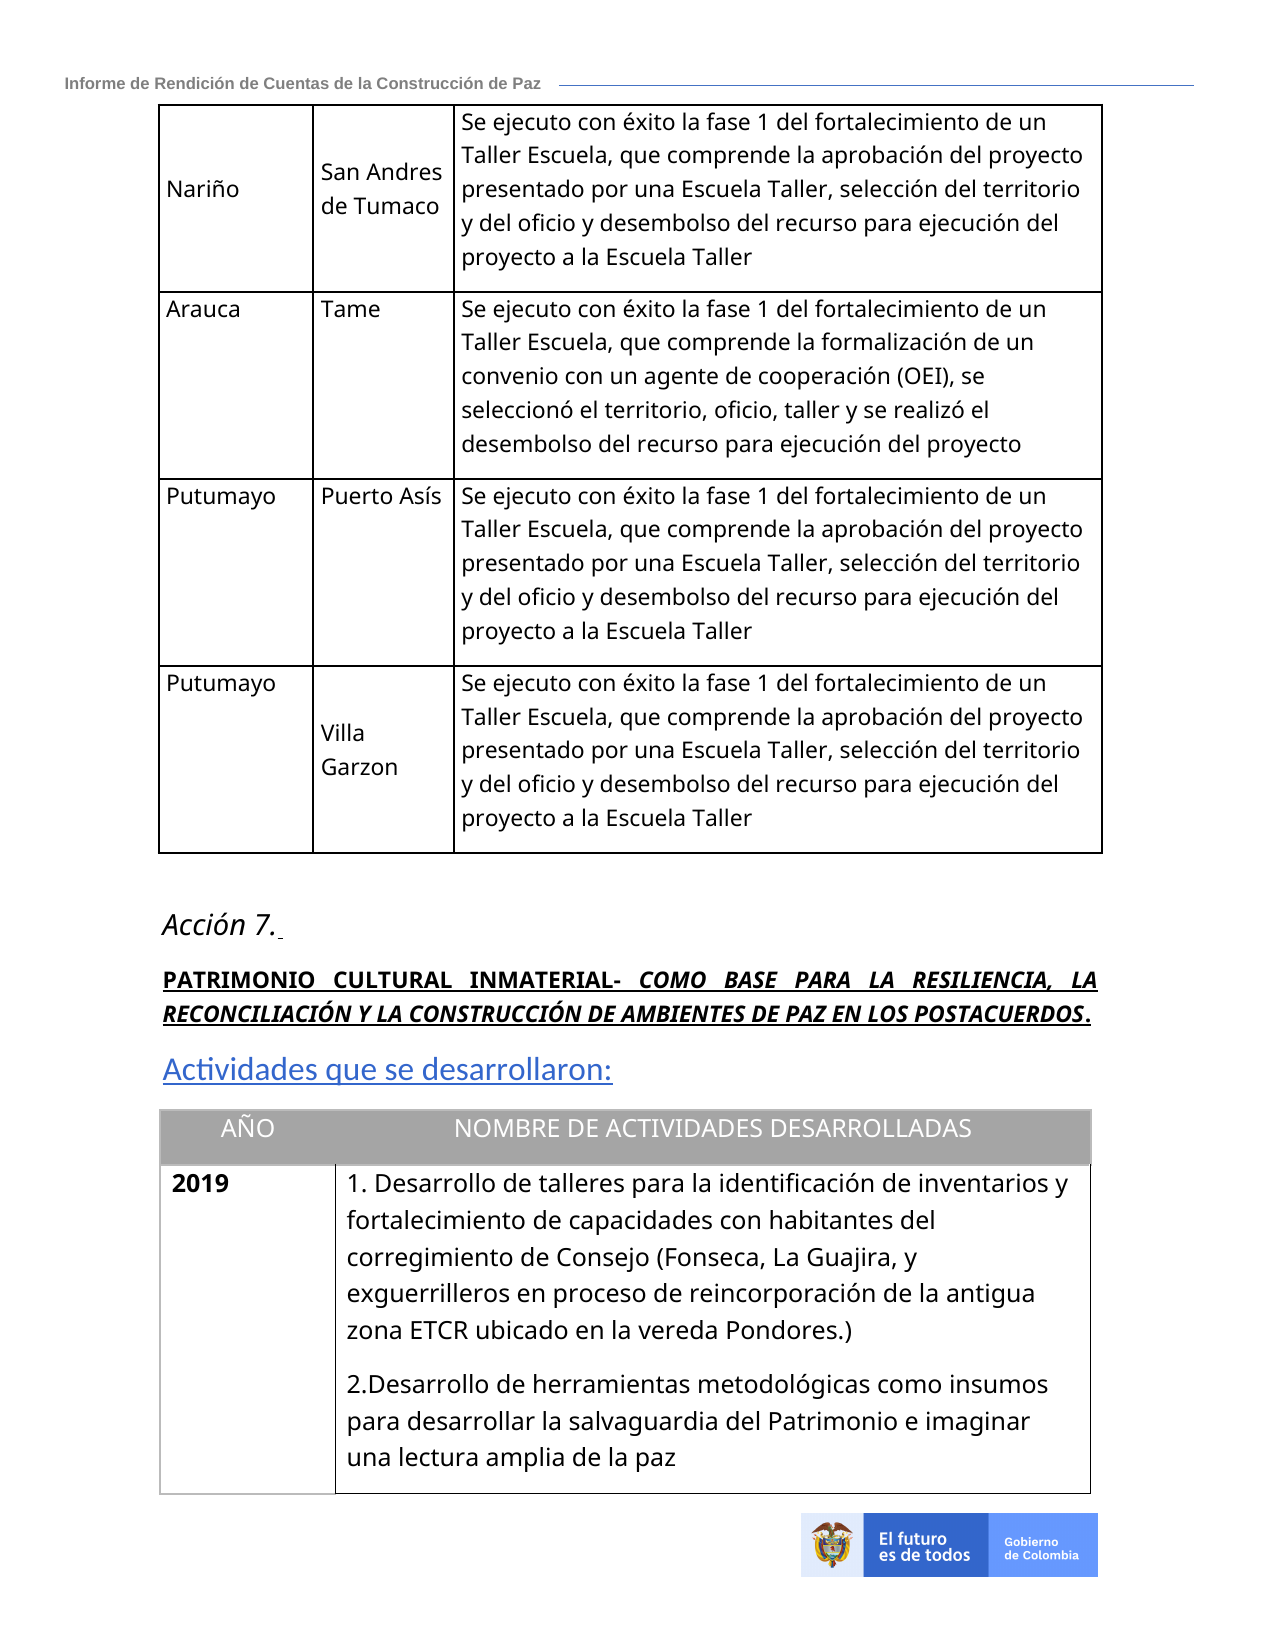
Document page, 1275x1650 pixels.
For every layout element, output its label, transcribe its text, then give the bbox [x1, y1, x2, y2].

text Actividades que se desarrollaron: [162, 1048, 1098, 1089]
table_header NOMBRE DE ACTIVIDADES DESARROLLADAS [335, 1111, 1090, 1164]
table_cell Putumayo [160, 480, 312, 665]
table_cell Nariño [160, 106, 312, 291]
table_cell Villa Garzon [314, 667, 453, 852]
table_cell Tame [314, 293, 453, 478]
table_cell Se ejecuto con éxito la fase 1 del fortalecimiento de un Taller Escuela, que comprende la aprobación del proyecto presentado por una Escuela Taller, selección del territorio y del oficio y desembolso del recurso para ejecución del proyecto a la Escuela Taller [455, 106, 1101, 291]
table_cell Se ejecuto con éxito la fase 1 del fortalecimiento de un Taller Escuela, que comprende la aprobación del proyecto presentado por una Escuela Taller, selección del territorio y del oficio y desembolso del recurso para ejecución del proyecto a la Escuela Taller [455, 667, 1101, 852]
table_cell San Andres de Tumaco [314, 106, 453, 291]
table_cell 1. Desarrollo de talleres para la identificación de inventarios y fortalecimiento de capacidades con habitantes del corregimiento de Consejo (Fonseca, La Guajira, y exguerrilleros en proceso de reincorporación de la antigua zona ETCR ubicado en la vereda Pondores.) 2.Desarrollo de herramientas metodológicas como insumos para desarrollar la salvaguardia del Patrimonio e imaginar una lectura amplia de la paz [336, 1164, 1090, 1493]
table_cell Arauca [160, 293, 312, 478]
table_header AÑO [161, 1111, 335, 1164]
table_cell 2019 [161, 1166, 335, 1493]
picture [801, 1513, 1098, 1577]
table_cell Puerto Asís [314, 480, 453, 665]
text PATRIMONIO CULTURAL INMATERIAL- COMO BASE PARA LA RESILIENCIA, LA RECONCILIACIÓN Y LA CONSTRUCCIÓN DE AMBIENTES DE PAZ EN LOS POSTACUERDOS. [162, 964, 1098, 990]
text PATRIMONIO CULTURAL INMATERIAL- COMO BASE PARA LA RESILIENCIA, LA RECONCILIACIÓN Y LA CONSTRUCCIÓN DE AMBIENTES DE PAZ EN LOS POSTACUERDOS. [162, 991, 1098, 1029]
table_cell Se ejecuto con éxito la fase 1 del fortalecimiento de un Taller Escuela, que comprende la aprobación del proyecto presentado por una Escuela Taller, selección del territorio y del oficio y desembolso del recurso para ejecución del proyecto a la Escuela Taller [455, 480, 1101, 665]
table_cell Putumayo [160, 667, 312, 852]
text Acción 7. [162, 904, 1098, 944]
